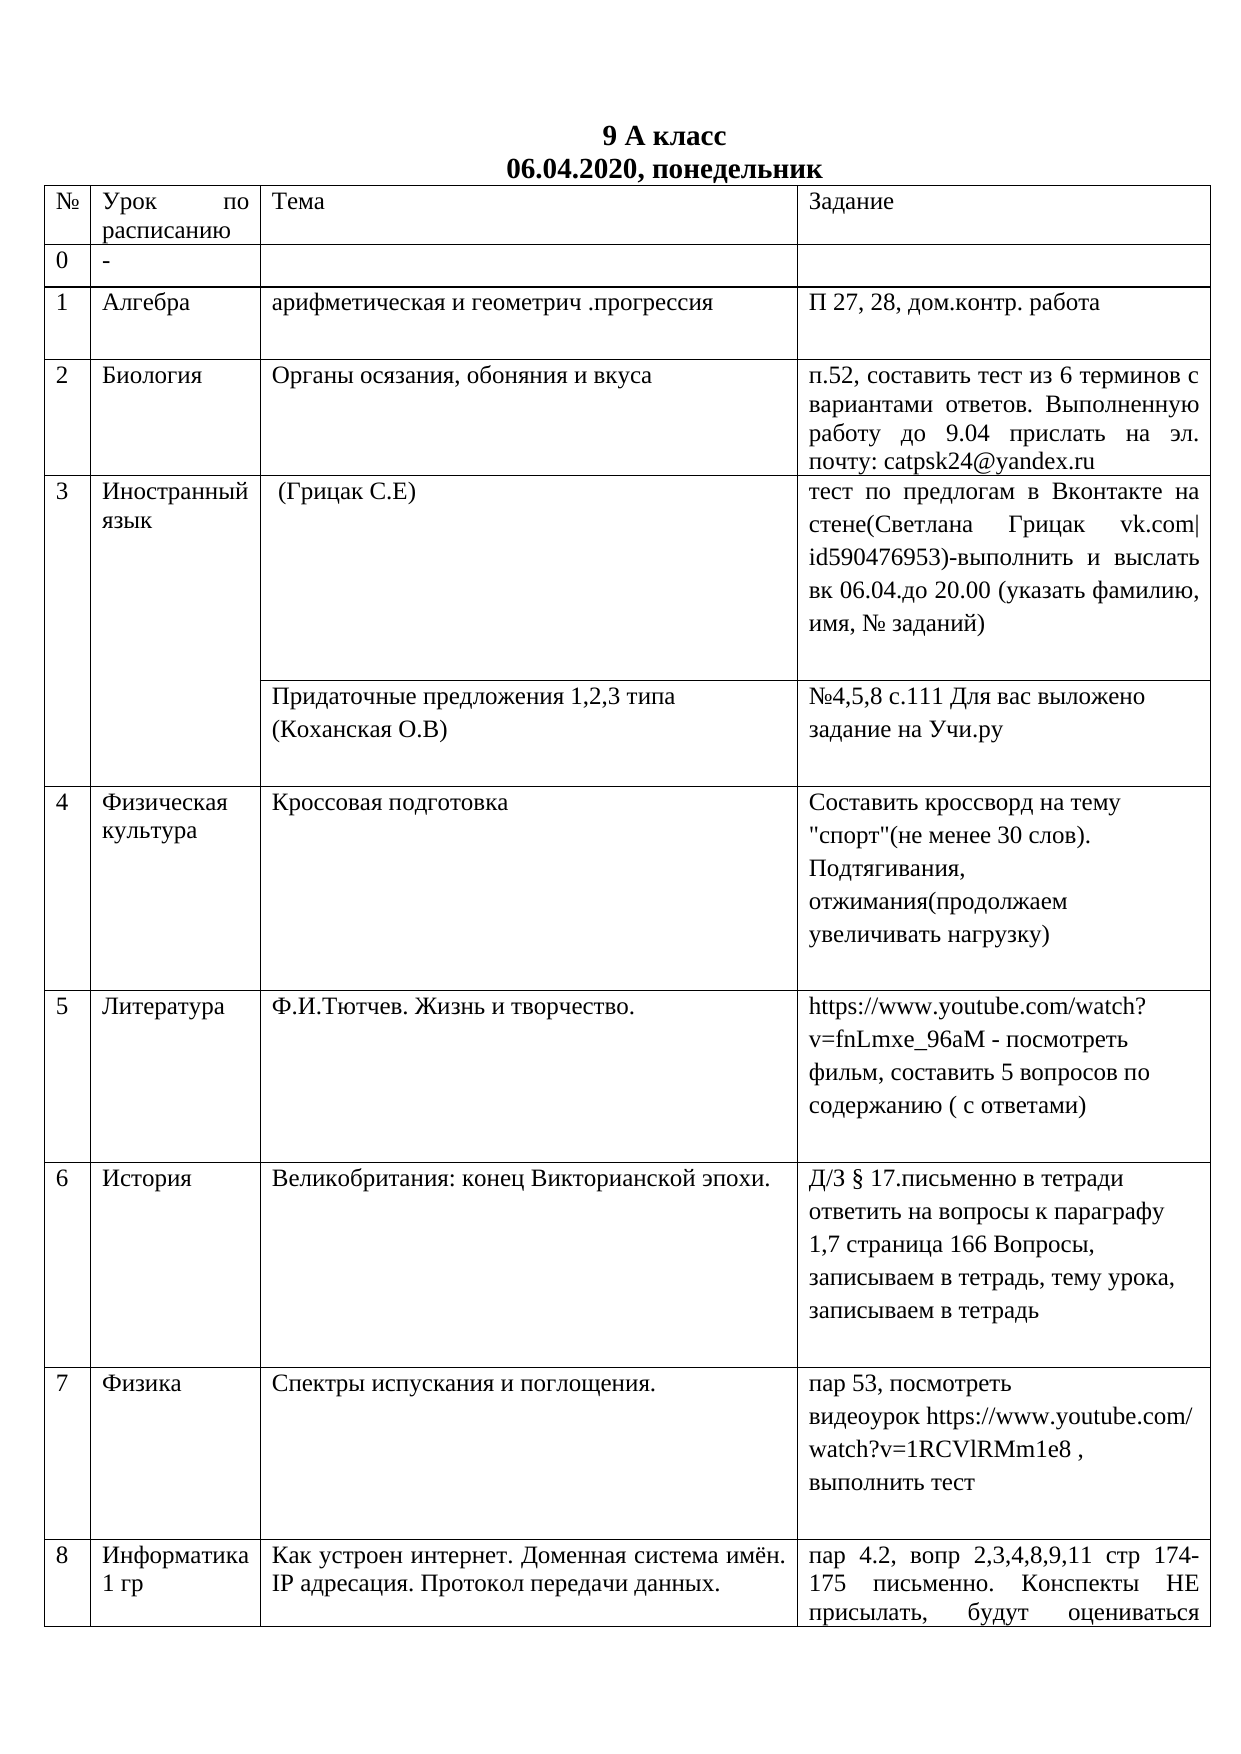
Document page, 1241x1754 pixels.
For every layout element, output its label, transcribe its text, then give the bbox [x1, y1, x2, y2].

table_cell тест по предлогам в Вконтакте на стене(Светлана Грицак vk.com|id590476953)-выполнить и выслать вк 06.04.до 20.00 (указать фамилию, имя, № заданий) [798, 476, 1210, 680]
table_cell Великобритания: конец Викторианской эпохи. [261, 1163, 797, 1367]
table_cell (Грицак С.Е) [261, 476, 797, 680]
table_cell Физика [91, 1368, 260, 1539]
table_cell 3 [45, 476, 90, 786]
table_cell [261, 1540, 797, 1626]
table_cell 6 [45, 1163, 90, 1367]
table_cell арифметическая и геометрич .прогрессия [261, 288, 797, 359]
table_cell 1 [45, 288, 90, 359]
table_cell 0 [45, 245, 90, 286]
table_header Задание [798, 186, 1210, 244]
table_cell Литература [91, 991, 260, 1162]
table_cell Ф.И.Тютчев. Жизнь и творчество. [261, 991, 797, 1162]
table_header Урок по расписанию [91, 186, 260, 244]
table_cell Придаточные предложения 1,2,3 типа (Коханская О.В) [261, 681, 797, 786]
text 06.04.2020, понедельник [177, 152, 1152, 185]
table_cell Кроссовая подготовка [261, 787, 797, 990]
table_cell Биология [91, 360, 260, 475]
table_cell https://www.youtube.com/watch?v=fnLmxe_96aM - посмотреть фильм, составить 5 вопросов по содержанию ( с ответами) [798, 991, 1210, 1162]
table_cell Органы осязания, обоняния и вкуса [261, 360, 797, 475]
table_cell пар 53, посмотреть видеоурок https://www.youtube.com/watch?v=1RCVlRMm1e8 , выполнить тест [798, 1368, 1210, 1539]
table_header № [45, 186, 90, 244]
table_header Тема [261, 186, 797, 244]
table_cell 7 [45, 1368, 90, 1539]
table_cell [798, 1540, 1210, 1626]
table_cell Составить кроссворд на тему "спорт"(не менее 30 слов). Подтягивания, отжимания(продолжаем увеличивать нагрузку) [798, 787, 1210, 990]
table_cell 5 [45, 991, 90, 1162]
table_cell Спектры испускания и поглощения. [261, 1368, 797, 1539]
text 9 А класс [177, 118, 1152, 152]
table_cell Физическая культура [91, 787, 260, 990]
table_cell Алгебра [91, 288, 260, 359]
table_cell - [91, 245, 260, 286]
table_cell Информатика 1 гр [91, 1540, 260, 1626]
table_cell Д/З § 17.письменно в тетради ответить на вопросы к параграфу 1,7 страница 166 Вопросы, записываем в тетрадь, тему урока, записываем в тетрадь [798, 1163, 1210, 1367]
table_cell 8 [45, 1540, 90, 1626]
table_cell п.52, составить тест из 6 терминов с вариантами ответов. Выполненную работу до 9.04 прислать на эл. почту: catpsk24@yandex.ru [798, 360, 1210, 475]
table_cell [261, 245, 797, 286]
table_cell П 27, 28, дом.контр. работа [798, 288, 1210, 359]
table_cell Иностранный язык [91, 476, 260, 786]
table_cell 4 [45, 787, 90, 990]
table_cell 2 [45, 360, 90, 475]
table_cell [798, 245, 1210, 286]
table_cell История [91, 1163, 260, 1367]
table_cell №4,5,8 с.111 Для вас выложено задание на Учи.ру [798, 681, 1210, 786]
